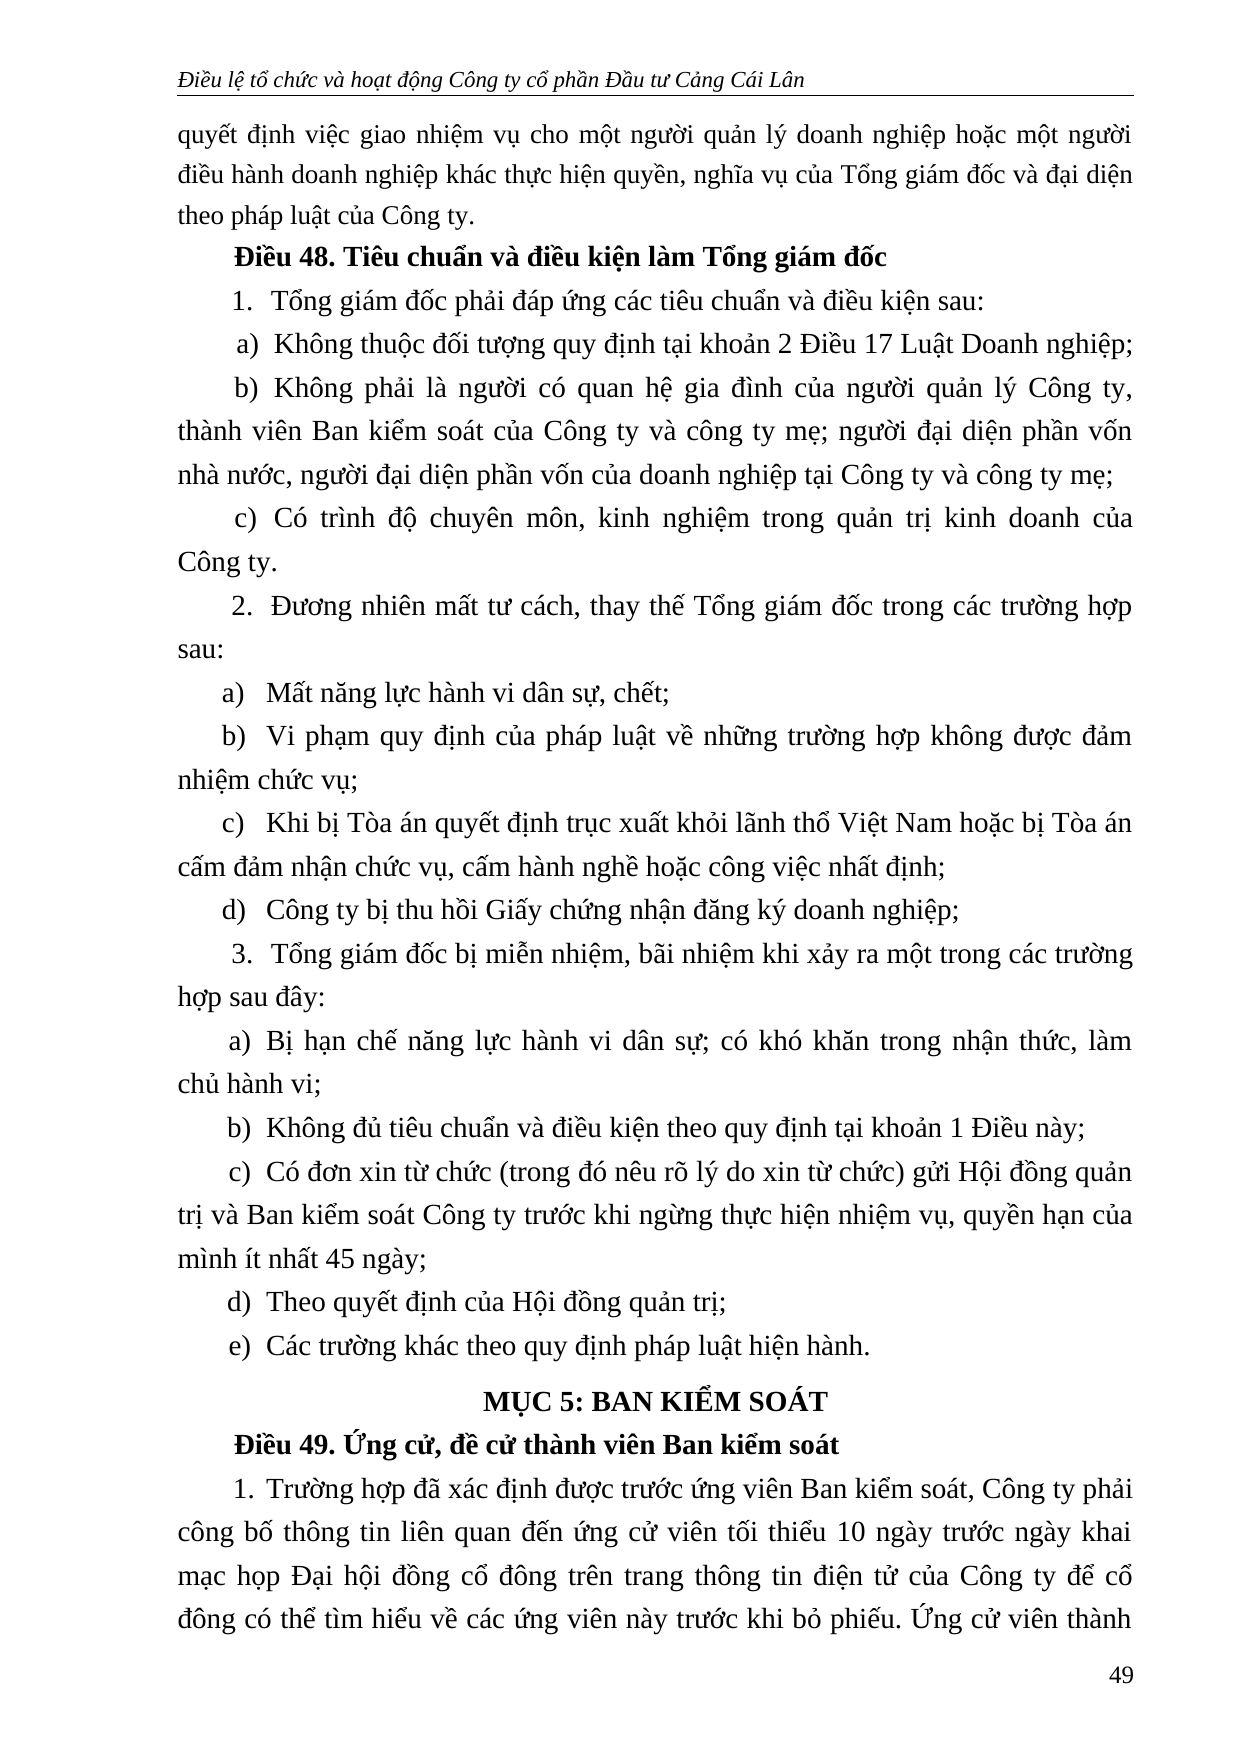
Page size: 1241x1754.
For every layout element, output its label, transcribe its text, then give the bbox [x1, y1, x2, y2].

list Khi bị Tòa án quyết định trục xuất khỏi lãnh thổ Việt Nam hoặc bị Tòa án cấm đảm nhận chức vụ, cấm hành nghề hoặc công việc nhất định; [177, 805, 1134, 882]
subtitle Điều 48. Tiêu chuẩn và điều kiện làm Tổng giám đốc [177, 239, 1134, 273]
list Không phải là người có quan hệ gia đình của người quản lý Công ty, thành viên Ban kiểm soát của Công ty và công ty mẹ; người đại diện phần vốn nhà nước, người đại diện phần vốn của doanh nghiệp tại Công ty và công ty mẹ; [177, 370, 1134, 491]
list Tổng giám đốc bị miễn nhiệm, bãi nhiệm khi xảy ra một trong các trường hợp sau đây: [177, 936, 1134, 1013]
subtitle Điều 49. Ứng cử, đề cử thành viên Ban kiểm soát [177, 1427, 1134, 1461]
list Đương nhiên mất tư cách, thay thế Tổng giám đốc trong các trường hợp sau: [177, 588, 1134, 665]
text MỤC 5: BAN KIỂM SOÁT [177, 1384, 1134, 1417]
list Có đơn xin từ chức (trong đó nêu rõ lý do xin từ chức) gửi Hội đồng quản trị và Ban kiểm soát Công ty trước khi ngừng thực hiện nhiệm vụ, quyền hạn của mình ít nhất 45 ngày; [177, 1154, 1134, 1274]
list Bị hạn chế năng lực hành vi dân sự; có khó khăn trong nhận thức, làm chủ hành vi; [177, 1023, 1134, 1100]
list Công ty bị thu hồi Giấy chứng nhận đăng ký doanh nghiệp; [177, 892, 1134, 926]
list Vi phạm quy định của pháp luật về những trường hợp không được đảm nhiệm chức vụ; [177, 718, 1134, 795]
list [177, 1471, 1134, 1635]
list Theo quyết định của Hội đồng quản trị; [177, 1284, 1134, 1318]
list Các trường khác theo quy định pháp luật hiện hành. [177, 1328, 1134, 1361]
list Tổng giám đốc phải đáp ứng các tiêu chuẩn và điều kiện sau: [177, 283, 1134, 316]
list Mất năng lực hành vi dân sự, chết; [177, 675, 1134, 708]
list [177, 118, 1134, 230]
list Không đủ tiêu chuẩn và điều kiện theo quy định tại khoản 1 Điều này; [177, 1110, 1134, 1144]
list Không thuộc đối tượng quy định tại khoản 2 Điều 17 Luật Doanh nghiệp; [177, 326, 1134, 360]
list Có trình độ chuyên môn, kinh nghiệm trong quản trị kinh doanh của Công ty. [177, 501, 1134, 578]
